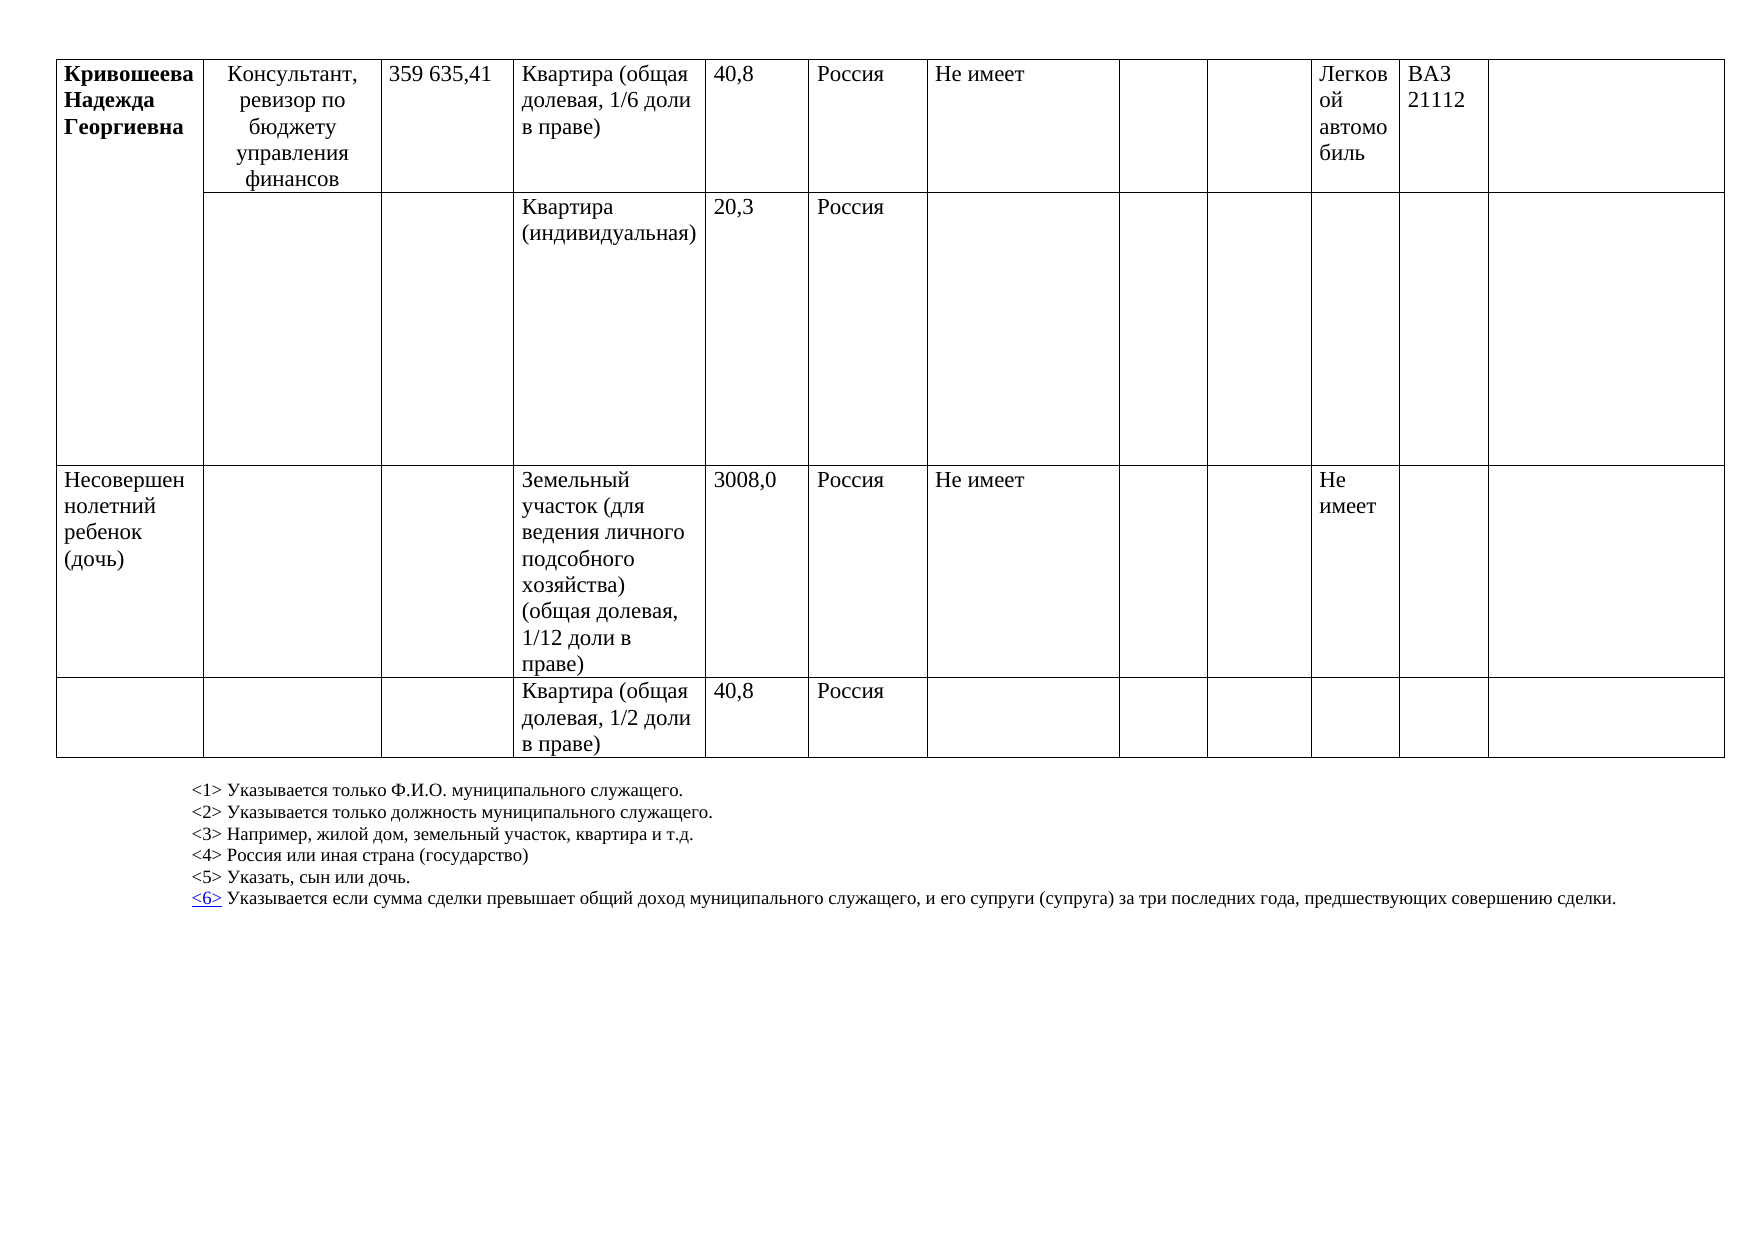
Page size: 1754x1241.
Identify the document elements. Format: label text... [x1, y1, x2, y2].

text <6> Указывается если сумма сделки превышает общий доход муниципального служащего, и его супруги (супруга) за три последних года, предшествующих совершению сделки. [116, 887, 1695, 909]
table_cell [1208, 466, 1311, 677]
table_cell [928, 678, 1119, 757]
table_cell Россия [809, 193, 927, 465]
table_cell ВАЗ 21112 [1400, 60, 1488, 192]
table_cell [928, 193, 1119, 465]
table_cell [382, 466, 513, 677]
table_cell Не имеет [1312, 466, 1399, 677]
table_cell 20,3 [706, 193, 808, 465]
table_cell [1312, 678, 1399, 757]
table_cell [1489, 193, 1724, 465]
table_cell 40,8 [706, 60, 808, 192]
table_cell Кривошеева Надежда Георгиевна [57, 60, 203, 465]
text <4> Россия или иная страна (государство) [116, 844, 1695, 866]
table_cell Не имеет [928, 466, 1119, 677]
table_cell 359 635,41 [382, 60, 513, 192]
table_cell [1120, 60, 1207, 192]
table_cell [1489, 678, 1724, 757]
table_cell Земельный участок (для ведения личного подсобного хозяйства) (общая долевая, 1/12 доли в праве) [514, 466, 705, 677]
text <5> Указать, сын или дочь. [116, 866, 1695, 887]
table_cell Квартира (общая долевая, 1/2 доли в праве) [514, 678, 705, 757]
text <2> Указывается только должность муниципального служащего. [116, 801, 1695, 822]
table_cell Квартира (индивидуальная) [514, 193, 705, 465]
table_cell [204, 193, 381, 465]
table_cell Не имеет [928, 60, 1119, 192]
table_cell Россия [809, 678, 927, 757]
table_cell Легковой автомобиль [1312, 60, 1399, 192]
text <3> Например, жилой дом, земельный участок, квартира и т.д. [116, 822, 1695, 844]
table_cell [1489, 466, 1724, 677]
table_cell [1400, 193, 1488, 465]
text <1> Указывается только Ф.И.О. муниципального служащего. [116, 779, 1695, 801]
table_cell [1400, 678, 1488, 757]
table_cell [1489, 60, 1724, 192]
table_cell [1208, 60, 1311, 192]
table_cell [1400, 466, 1488, 677]
table_cell Россия [809, 466, 927, 677]
table_cell Квартира (общая долевая, 1/6 доли в праве) [514, 60, 705, 192]
table_cell [1312, 193, 1399, 465]
table_cell [382, 678, 513, 757]
table_cell [1120, 678, 1207, 757]
table_cell Россия [809, 60, 927, 192]
table_cell 3008,0 [706, 466, 808, 677]
table_cell [204, 678, 381, 757]
table_cell Консультант, ревизор по бюджету управления финансов [204, 60, 381, 192]
table_cell [1120, 466, 1207, 677]
table_cell [1208, 193, 1311, 465]
table_cell [1208, 678, 1311, 757]
table_cell [1120, 193, 1207, 465]
table_cell [382, 193, 513, 465]
table_cell [204, 466, 381, 677]
table_cell 40,8 [706, 678, 808, 757]
table_cell Несовершеннолетний ребенок (дочь) [57, 466, 203, 677]
table_cell [57, 678, 203, 757]
